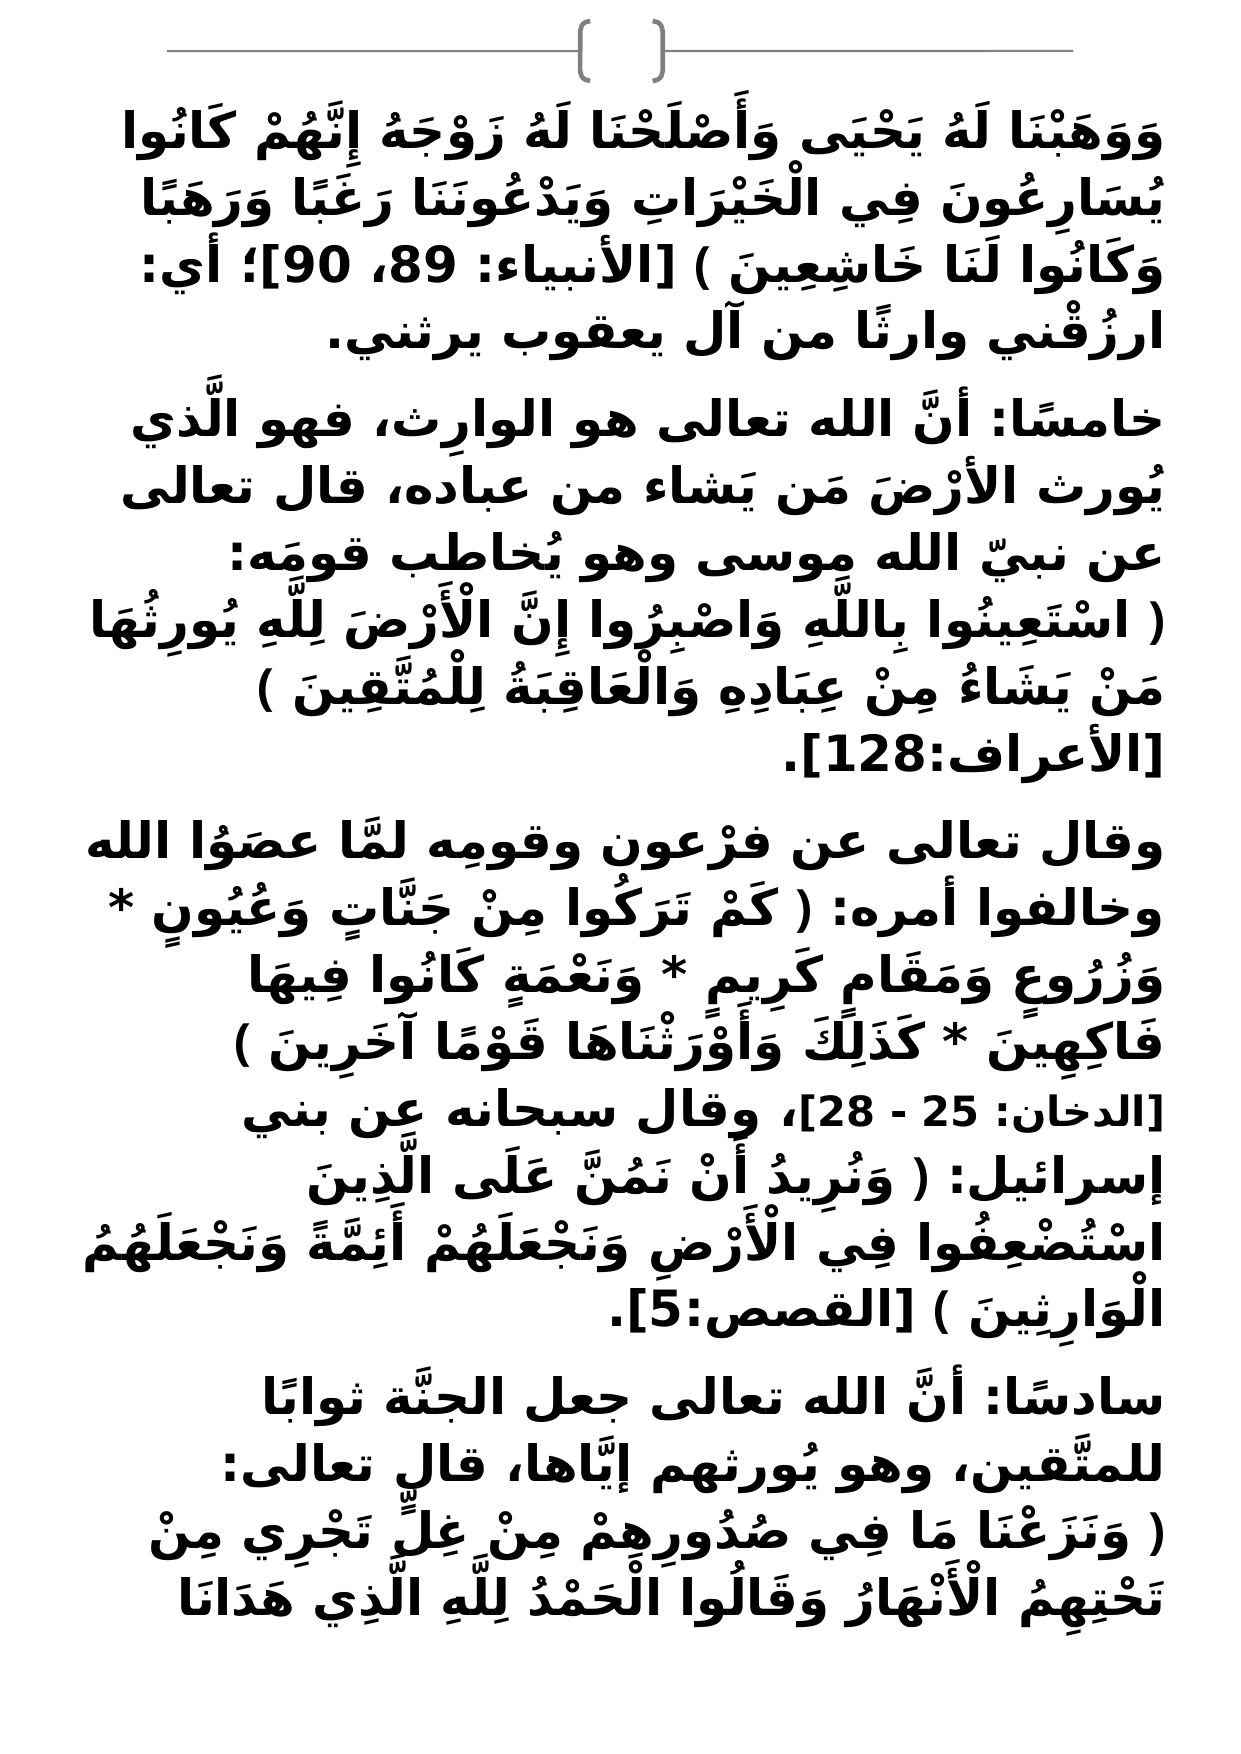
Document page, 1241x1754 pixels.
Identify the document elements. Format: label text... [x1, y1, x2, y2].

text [75, 102, 1165, 361]
text وقال تعالى عن فرْعون وقومِه لمَّا عصَوُا الله وخالفوا أمره: ﴿ كَمْ تَرَكُوا مِنْ جَنَّاتٍ وَعُيُونٍ * وَزُرُوعٍ وَمَقَامٍ كَرِيمٍ * وَنَعْمَةٍ كَانُوا فِيهَا فَاكِهِينَ * كَذَلِكَ وَأَوْرَثْنَاهَا قَوْمًا آخَرِينَ ﴾ [الدخان: 25 - 28]، وقال سبحانه عن بني إسرائيل: ﴿ وَنُرِيدُ أَنْ نَمُنَّ عَلَى الَّذِينَ اسْتُضْعِفُوا فِي الْأَرْضِ وَنَجْعَلَهُمْ أَئِمَّةً وَنَجْعَلَهُمُ الْوَارِثِينَ ﴾ [القصص:5]. [75, 812, 1165, 1339]
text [75, 1368, 1165, 1627]
text خامسًا: أنَّ الله تعالى هو الوارِث، فهو الَّذي يُورث الأرْضَ مَن يَشاء من عباده، قال تعالى عن نبيّ الله موسى وهو يُخاطب قومَه: ﴿ اسْتَعِينُوا بِاللَّهِ وَاصْبِرُوا إِنَّ الْأَرْضَ لِلَّهِ يُورِثُهَا مَنْ يَشَاءُ مِنْ عِبَادِهِ وَالْعَاقِبَةُ لِلْمُتَّقِينَ ﴾ [الأعراف:128]. [75, 390, 1165, 783]
